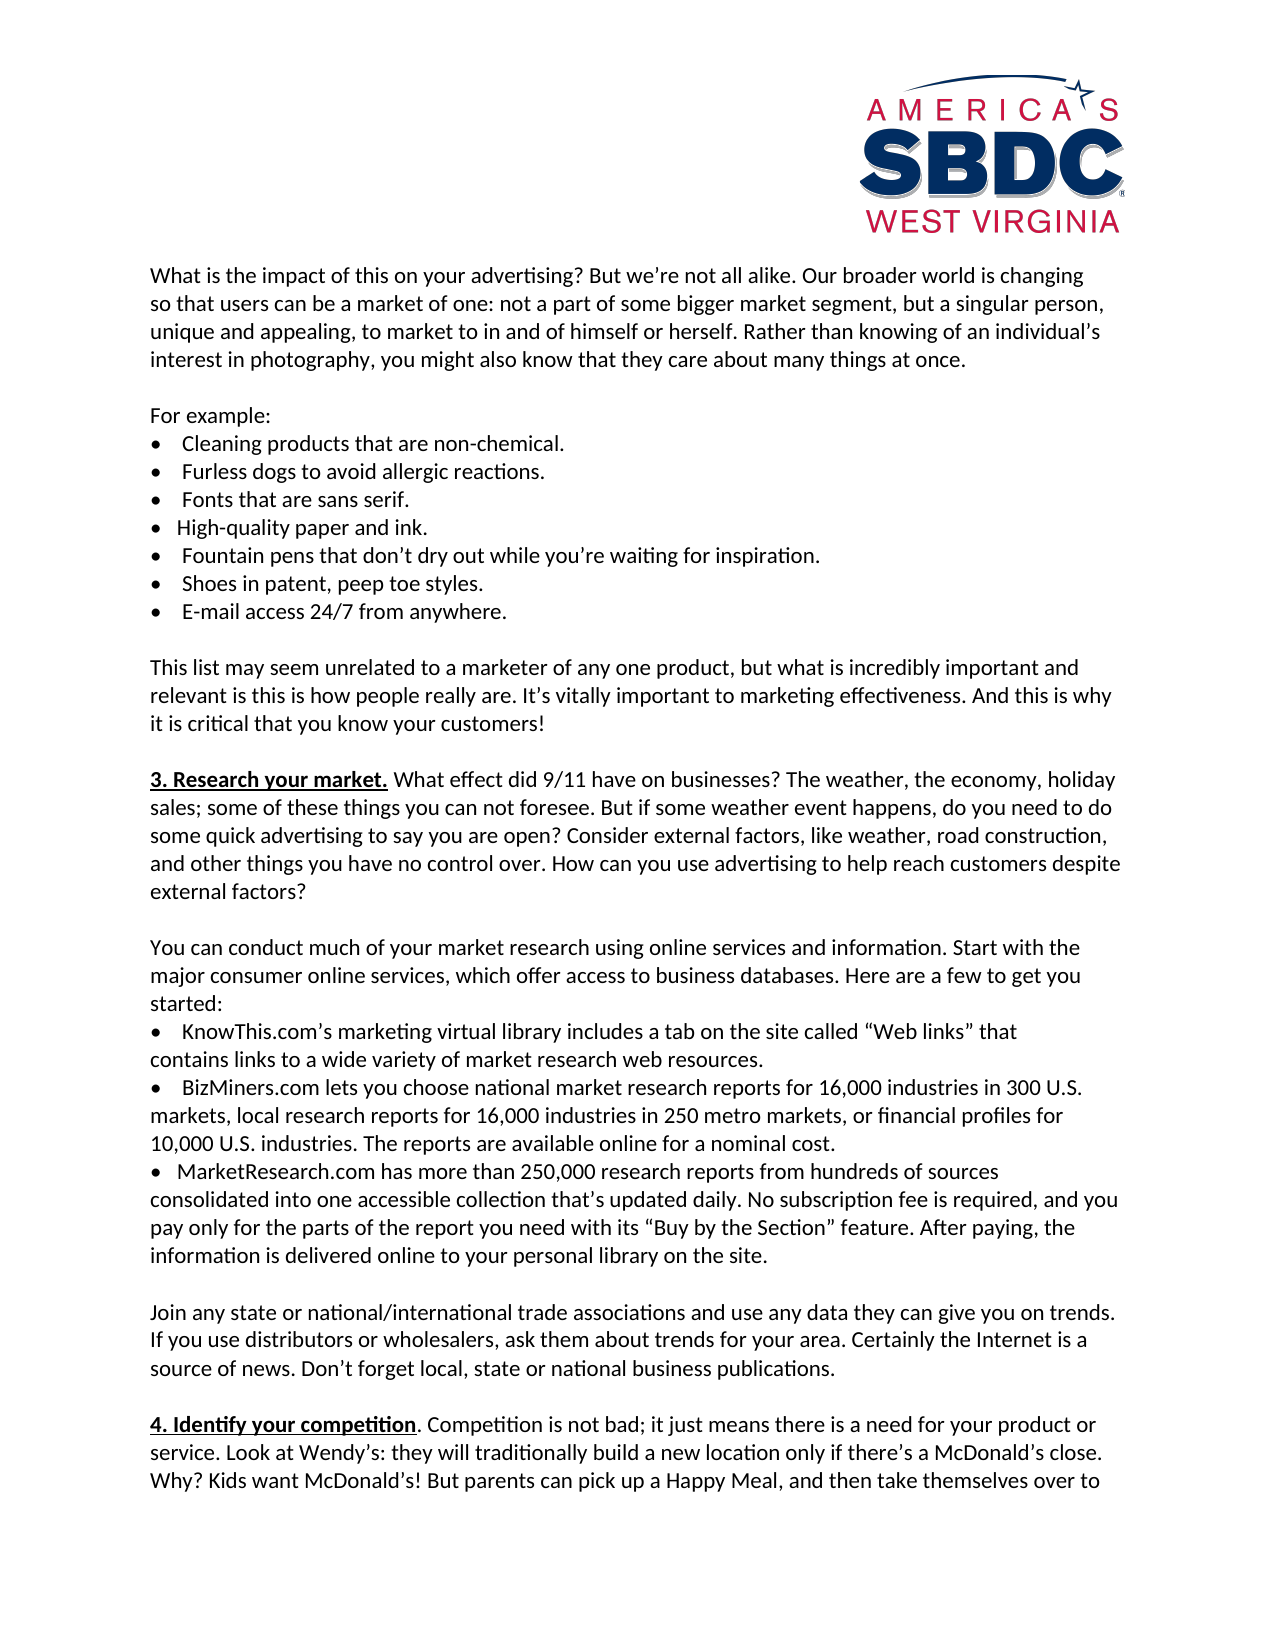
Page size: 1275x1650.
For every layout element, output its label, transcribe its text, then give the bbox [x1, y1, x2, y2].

text • Shoes in patent, peep toe styles. [150, 569, 1125, 597]
text For example: [150, 401, 1125, 429]
text • Fountain pens that don’t dry out while you’re waiting for inspiration. [150, 541, 1125, 569]
text • High-quality paper and ink. [150, 513, 1125, 541]
text consolidated into one accessible collection that’s updated daily. No subscription fee is required, and you pay only for the parts of the report you need with its “Buy by the Section” feature. After paying, the information is delivered online to your personal library on the site. [150, 1186, 1125, 1269]
text • Cleaning products that are non-chemical. [150, 429, 1125, 457]
text 3. Research your market. What effect did 9/11 have on businesses? The weather, the economy, holiday sales; some of these things you can not foresee. But if some weather event happens, do you need to do some quick advertising to say you are open? Consider external factors, like weather, road construction, and other things you have no control over. How can you use advertising to help reach customers despite external factors? [150, 765, 1125, 905]
text contains links to a wide variety of market research web resources. [150, 1045, 1125, 1073]
picture [859, 75, 1125, 233]
text What is the impact of this on your advertising? But we’re not all alike. Our broader world is changing [150, 261, 1125, 289]
text • Furless dogs to avoid allergic reactions. [150, 457, 1125, 485]
text • MarketResearch.com has more than 250,000 research reports from hundreds of sources [150, 1157, 1125, 1186]
text • BizMiners.com lets you choose national market research reports for 16,000 industries in 300 U.S. markets, local research reports for 16,000 industries in 250 metro markets, or financial profiles for 10,000 U.S. industries. The reports are available online for a nominal cost. [150, 1073, 1125, 1157]
text so that users can be a market of one: not a part of some bigger market segment, but a singular person, unique and appealing, to market to in and of himself or herself. Rather than knowing of an individual’s interest in photography, you might also know that they care about many things at once. [150, 289, 1125, 373]
text • KnowThis.com’s marketing virtual library includes a tab on the site called “Web links” that [150, 1017, 1125, 1045]
text • Fonts that are sans serif. [150, 485, 1125, 513]
text Join any state or national/international trade associations and use any data they can give you on trends. If you use distributors or wholesalers, ask them about trends for your area. Certainly the Internet is a source of news. Don’t forget local, state or national business publications. [150, 1298, 1125, 1382]
text This list may seem unrelated to a marketer of any one product, but what is incredibly important and relevant is this is how people really are. It’s vitally important to marketing effectiveness. And this is why it is critical that you know your customers! [150, 653, 1125, 737]
text You can conduct much of your market research using online services and information. Start with the major consumer online services, which offer access to business databases. Here are a few to get you started: [150, 933, 1125, 1017]
text • E-mail access 24/7 from anywhere. [150, 597, 1125, 625]
